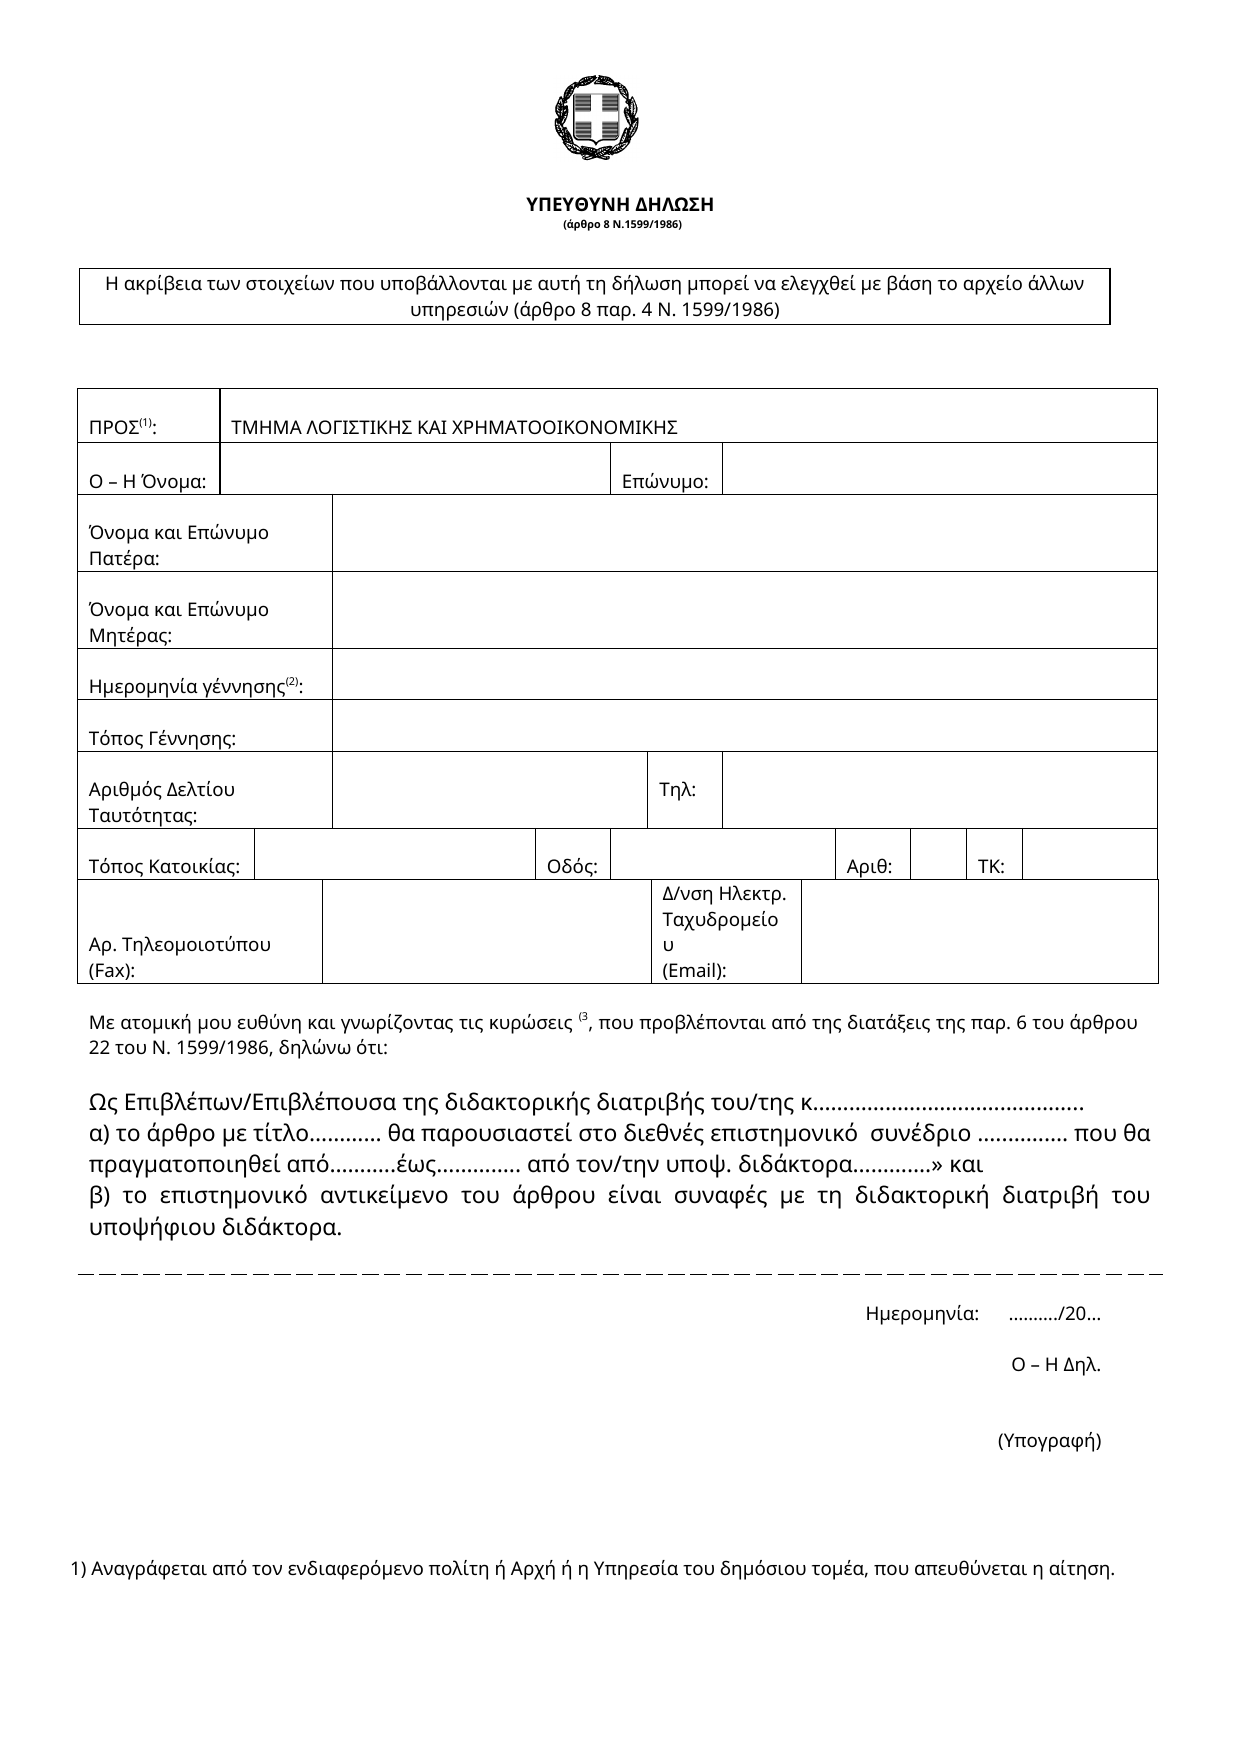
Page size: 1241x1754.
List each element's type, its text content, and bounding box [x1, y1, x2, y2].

picture [552, 75, 640, 162]
table_cell Οδός: [536, 829, 610, 879]
subtitle ΥΠΕΥΘΥΝΗ ΔΗΛΩΣΗ [89, 191, 1152, 216]
table_cell Επώνυμο: [611, 443, 722, 493]
table_cell Ως Επιβλέπων/Επιβλέπουσα της διδακτορικής διατριβής του/της κ………………….………………….. α) το άρθρο με τίτλο………… θα παρουσιαστεί στο διεθνές επιστημονικό συνέδριο …..………. που θα πραγματοποιηθεί από………..έως………….. από τον/την υποψ. διδάκτορα………….» και β) το επιστημονικό αντικείμενο του άρθρου είναι συναφές με τη διδακτορική διατριβή του υποψήφιου διδάκτορα. [78, 1086, 1163, 1274]
table_header ΠΡΟΣ(1): [78, 389, 219, 442]
table_cell Αριθ: [836, 829, 910, 879]
text 1) Αναγράφεται από τον ενδιαφερόμενο πολίτη ή Αρχή ή η Υπηρεσία του δημόσιου τομέα, που απευθύνεται η αίτηση. [70, 1555, 1152, 1581]
table_cell [1023, 829, 1157, 879]
table_cell Τηλ: [648, 752, 722, 828]
table_cell [221, 443, 610, 493]
table_cell [333, 649, 1157, 699]
table_cell Αριθμός Δελτίου Ταυτότητας: [78, 752, 332, 828]
text Ο – Η Δηλ. [89, 1351, 1101, 1377]
table_cell [333, 700, 1157, 751]
table_cell [723, 752, 1157, 828]
table_cell [723, 443, 1157, 493]
table_cell Τόπος Κατοικίας: [78, 829, 254, 879]
text Η ακρίβεια των στοιχείων που υποβάλλονται με αυτή τη δήλωση μπορεί να ελεγχθεί με βάση το αρχείο άλλων υπηρεσιών (άρθρο 8 παρ. 4 Ν. 1599/1986) [80, 269, 1109, 324]
subtitle (άρθρο 8 Ν.1599/1986) [89, 216, 1152, 242]
table_cell [611, 829, 835, 879]
table_cell Δ/νση Ηλεκτρ. Ταχυδρομείου (Εmail): [652, 880, 801, 982]
table_cell Όνομα και Επώνυμο Πατέρα: [78, 495, 332, 571]
table_cell [911, 829, 966, 879]
table_cell [802, 880, 1158, 982]
table_cell [333, 752, 647, 828]
table_header Με ατομική μου ευθύνη και γνωρίζοντας τις κυρώσεις (3, που προβλέπονται από της διατάξεις της παρ. 6 του άρθρου 22 του Ν. 1599/1986, δηλώνω ότι: [78, 984, 1163, 1086]
table_cell [333, 572, 1157, 648]
table_cell ΤΚ: [967, 829, 1022, 879]
table_cell Τόπος Γέννησης: [78, 700, 332, 751]
table_header ΤΜΗΜΑ ΛΟΓΙΣΤΙΚΗΣ ΚΑΙ ΧΡΗΜΑΤΟΟΙΚΟΝΟΜΙΚΗΣ [221, 389, 1157, 442]
table_cell Όνομα και Επώνυμο Μητέρας: [78, 572, 332, 648]
table_cell Ο – Η Όνομα: [78, 443, 219, 493]
table_cell [255, 829, 535, 879]
text Ημερομηνία: ………./20… [89, 1300, 1101, 1326]
table_cell Ημερομηνία γέννησης(2): [78, 649, 332, 699]
text (Υπογραφή) [89, 1428, 1101, 1453]
table_cell [333, 495, 1157, 571]
table_cell Αρ. Τηλεομοιοτύπου (Fax): [78, 880, 322, 982]
table_cell [323, 880, 651, 982]
